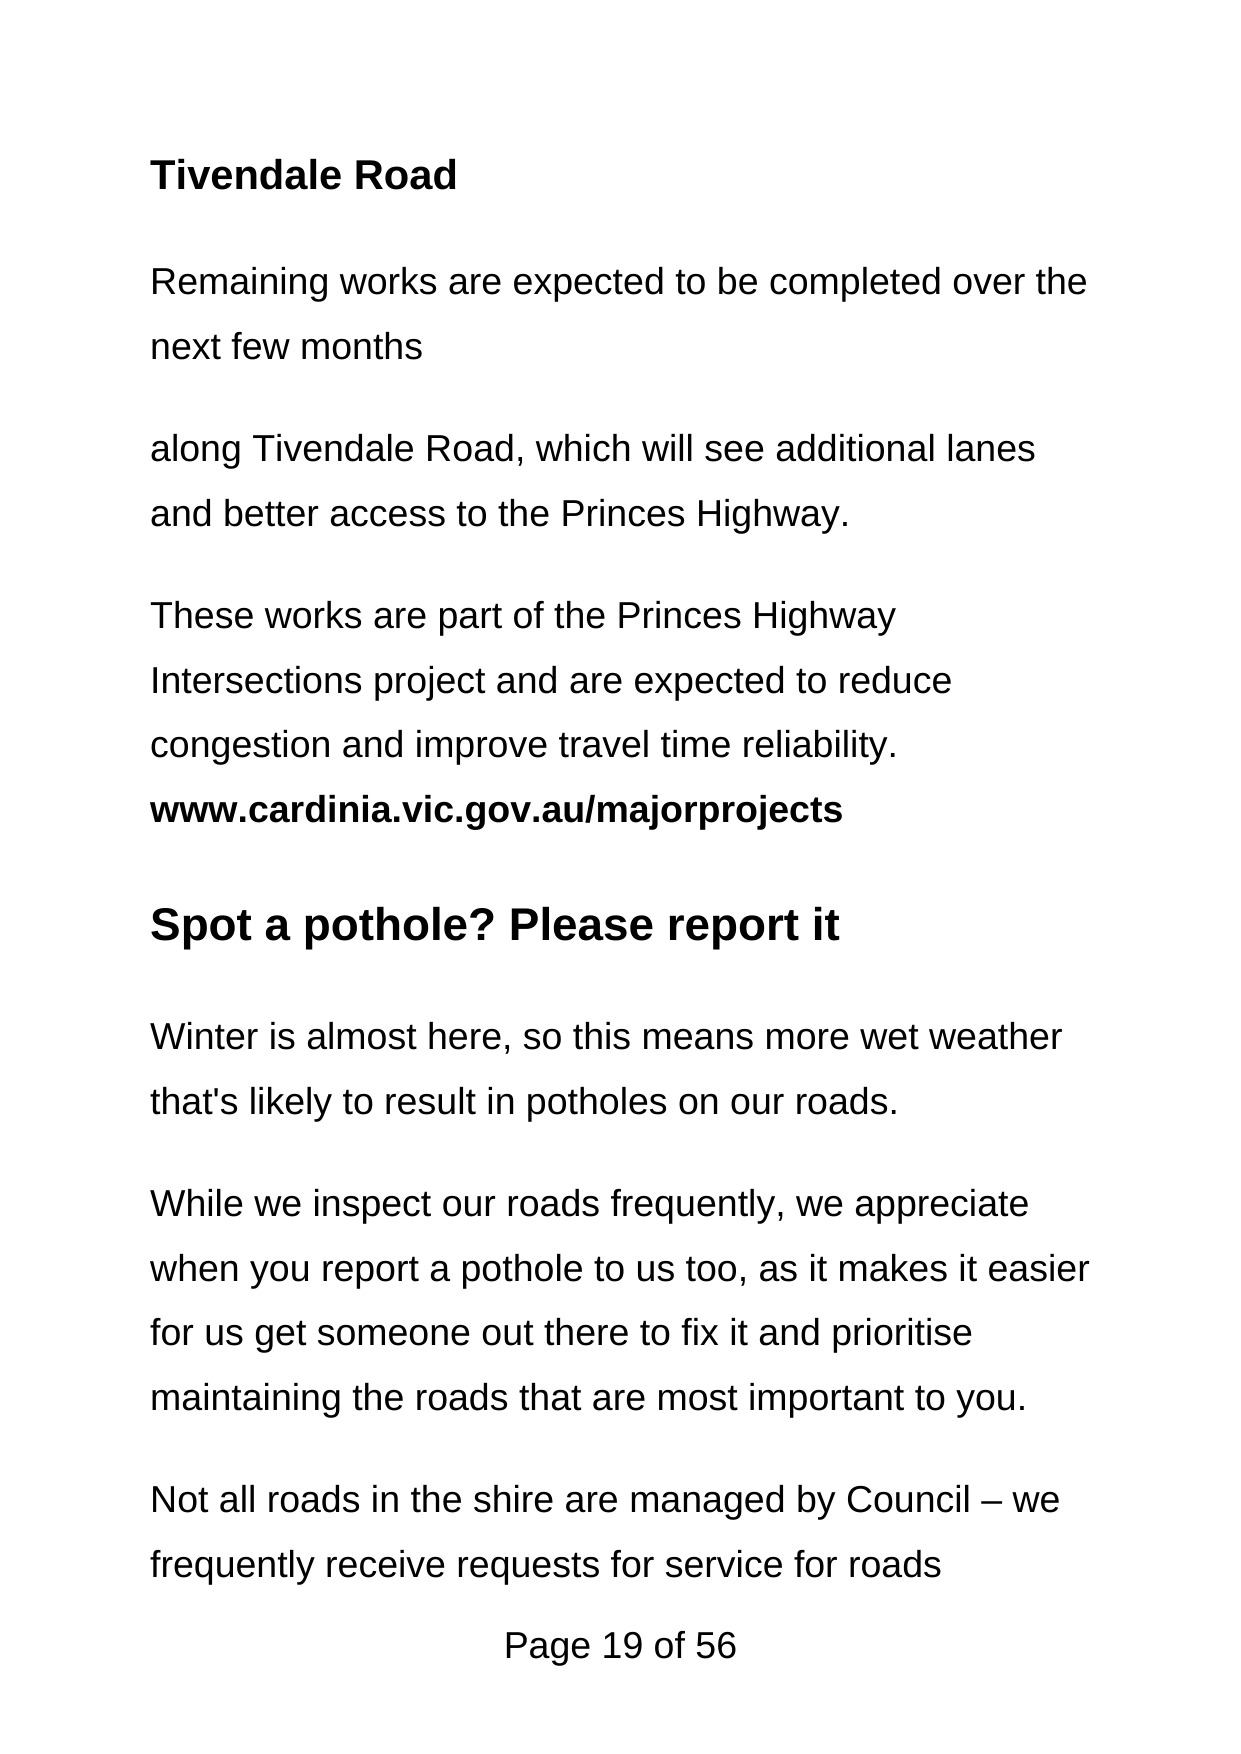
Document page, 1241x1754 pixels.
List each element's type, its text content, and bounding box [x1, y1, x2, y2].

text Winter is almost here, so this means more wet weather that's likely to result in potholes on our roads. [150, 1014, 1090, 1122]
text along Tivendale Road, which will see additional lanes and better access to the Princes Highway. [150, 426, 1090, 534]
text While we inspect our roads frequently, we appreciate when you report a pothole to us too, as it makes it easier for us get someone out there to fix it and prioritise maintaining the roads that are most important to you. [150, 1181, 1090, 1418]
text Remaining works are expected to be completed over the next few months [150, 259, 1090, 367]
subtitle Tivendale Road [150, 150, 1090, 198]
subtitle Spot a pothole? Please report it [150, 898, 1090, 950]
text These works are part of the Princes Highway Intersections project and are expected to reduce congestion and improve travel time reliability. www.cardinia.vic.gov.au/majorprojects [150, 593, 1090, 830]
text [150, 1477, 1090, 1585]
